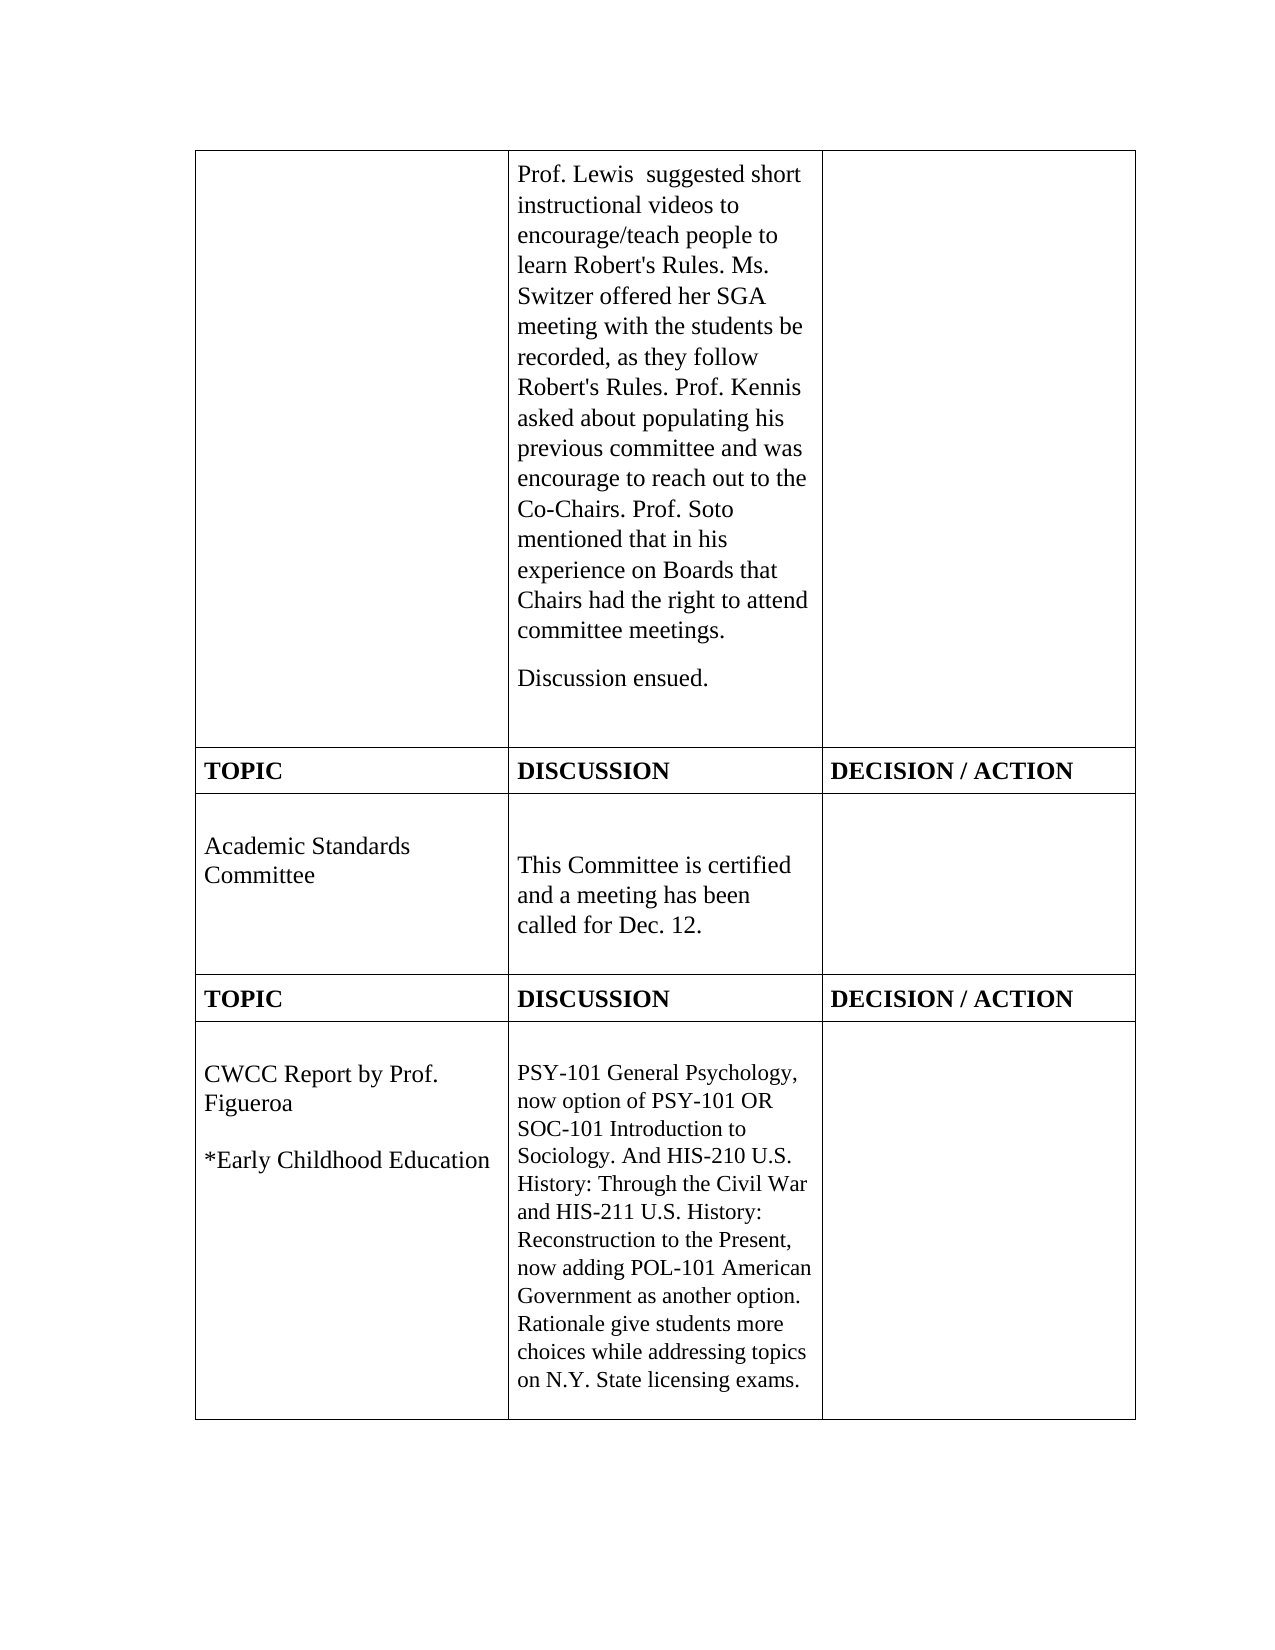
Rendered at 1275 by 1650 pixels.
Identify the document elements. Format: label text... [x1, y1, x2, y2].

table_cell This Committee is certified and a meeting has been called for Dec. 12. [509, 794, 822, 974]
table_cell DISCUSSION [509, 748, 822, 793]
table_cell CWCC Report by Prof. Figueroa *Early Childhood Education [196, 1022, 508, 1419]
table_cell Academic Standards Committee [196, 794, 508, 974]
table_cell DECISION / ACTION [823, 748, 1135, 793]
table_cell DECISION / ACTION [823, 975, 1135, 1021]
table_cell [823, 151, 1135, 747]
table_cell [196, 151, 508, 747]
table_cell [823, 794, 1135, 974]
table_cell TOPIC [196, 975, 508, 1021]
table_cell Prof. Lewis suggested short instructional videos to encourage/teach people to learn Robert's Rules. Ms. Switzer offered her SGA meeting with the students be recorded, as they follow Robert's Rules. Prof. Kennis asked about populating his previous committee and was encourage to reach out to the Co-Chairs. Prof. Soto mentioned that in his experience on Boards that Chairs had the right to attend committee meetings. Discussion ensued. [509, 151, 822, 747]
table_cell TOPIC [196, 748, 508, 793]
table_cell DISCUSSION [509, 975, 822, 1021]
table_cell PSY-101 General Psychology, now option of PSY-101 OR SOC-101 Introduction to Sociology. And HIS-210 U.S. History: Through the Civil War and HIS-211 U.S. History: Reconstruction to the Present, now adding POL-101 American Government as another option. Rationale give students more choices while addressing topics on N.Y. State licensing exams. [509, 1022, 822, 1419]
table_cell [823, 1022, 1135, 1419]
